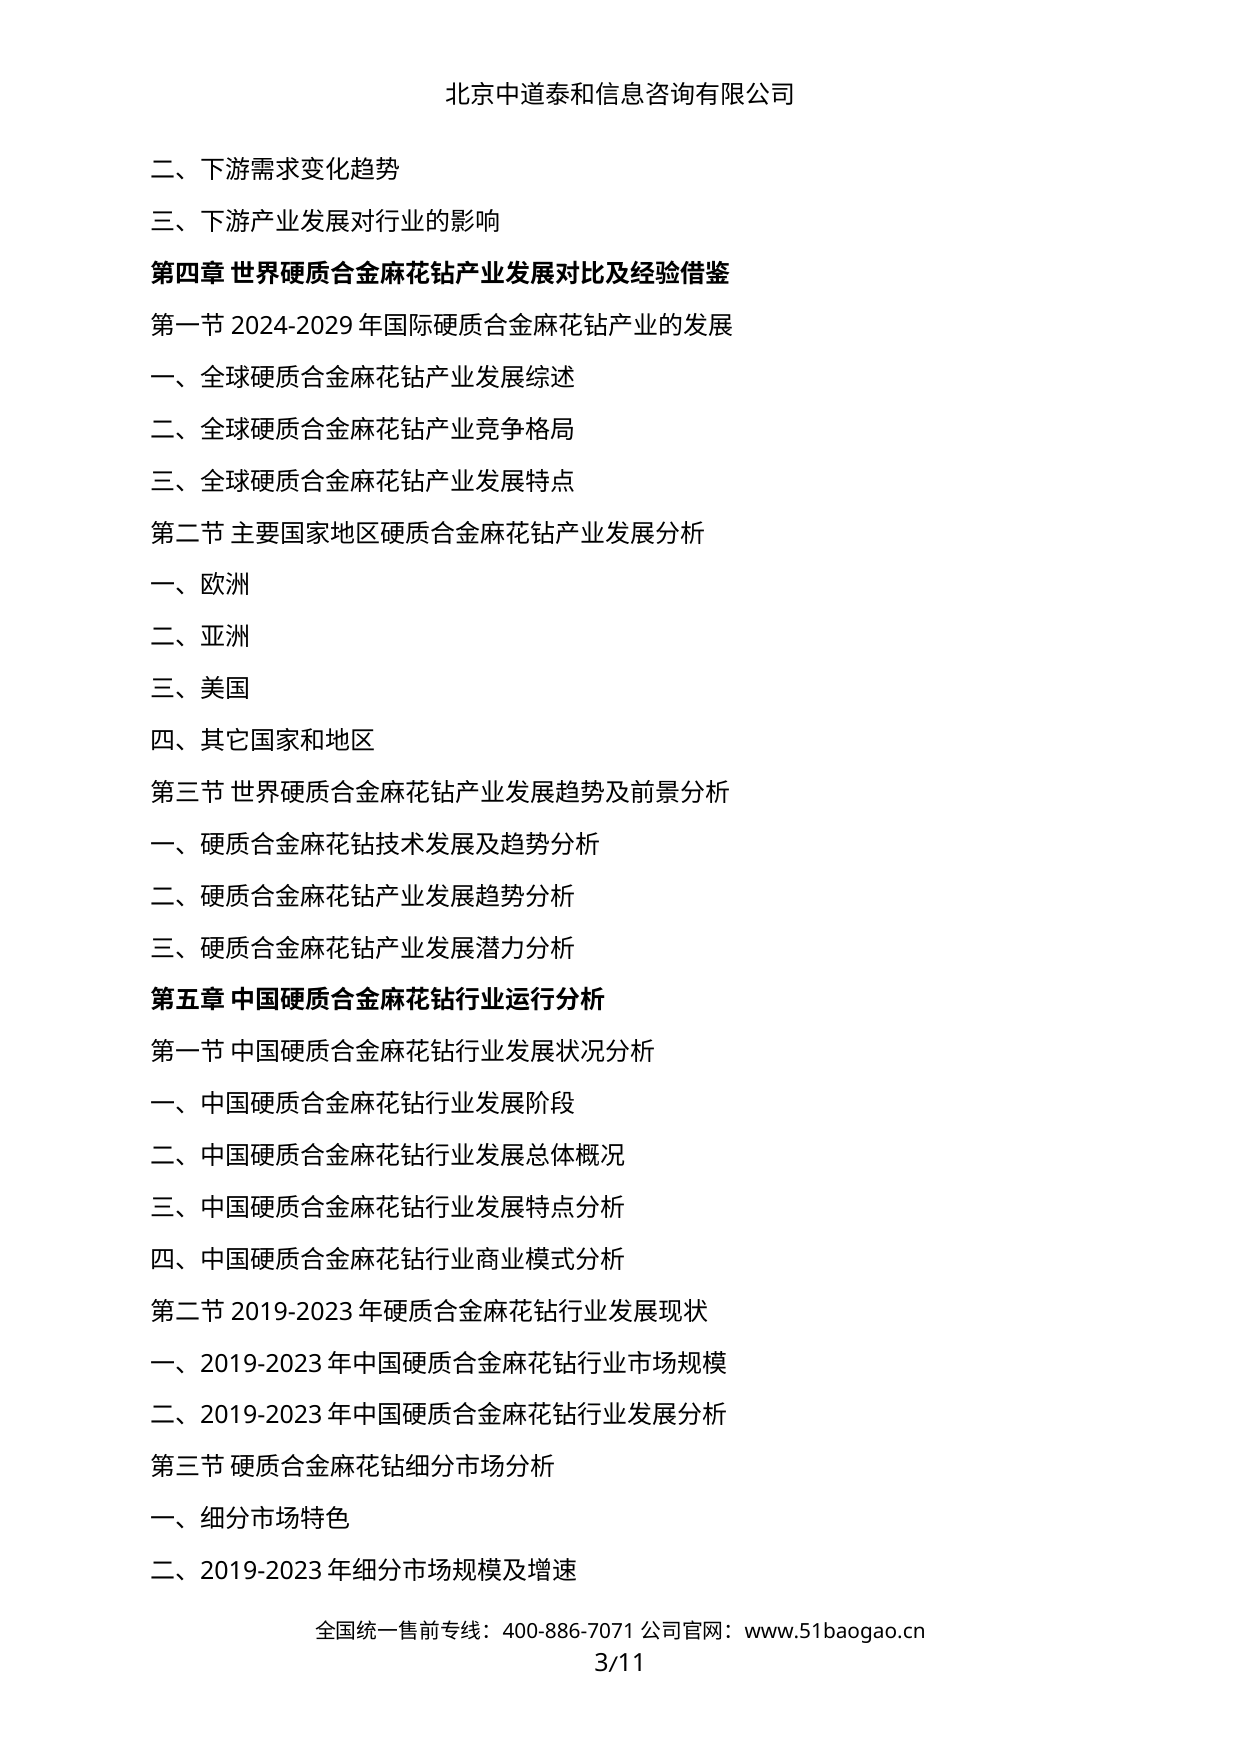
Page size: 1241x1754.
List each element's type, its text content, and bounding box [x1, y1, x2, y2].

text 三、美国 [150, 669, 1090, 705]
text 第五章 中国硬质合金麻花钻行业运行分析 [150, 980, 1090, 1016]
text 三、全球硬质合金麻花钻产业发展特点 [150, 461, 1090, 497]
text 第二节 2019-2023年硬质合金麻花钻行业发展现状 [150, 1291, 1090, 1327]
text 第一节 2024-2029年国际硬质合金麻花钻产业的发展 [150, 306, 1090, 342]
text 二、下游需求变化趋势 [150, 150, 1090, 186]
text 三、下游产业发展对行业的影响 [150, 202, 1090, 238]
text 第二节 主要国家地区硬质合金麻花钻产业发展分析 [150, 513, 1090, 549]
text 第三节 硬质合金麻花钻细分市场分析 [150, 1447, 1090, 1483]
text 二、中国硬质合金麻花钻行业发展总体概况 [150, 1136, 1090, 1172]
text 第三节 世界硬质合金麻花钻产业发展趋势及前景分析 [150, 772, 1090, 809]
text 一、中国硬质合金麻花钻行业发展阶段 [150, 1084, 1090, 1120]
text 二、2019-2023年细分市场规模及增速 [150, 1551, 1090, 1587]
text 二、全球硬质合金麻花钻产业竞争格局 [150, 409, 1090, 446]
text 一、2019-2023年中国硬质合金麻花钻行业市场规模 [150, 1343, 1090, 1379]
text 三、中国硬质合金麻花钻行业发展特点分析 [150, 1187, 1090, 1224]
text 二、亚洲 [150, 617, 1090, 653]
text 一、硬质合金麻花钻技术发展及趋势分析 [150, 824, 1090, 861]
text 一、全球硬质合金麻花钻产业发展综述 [150, 357, 1090, 394]
text 四、其它国家和地区 [150, 721, 1090, 757]
text 二、2019-2023年中国硬质合金麻花钻行业发展分析 [150, 1395, 1090, 1431]
text 第四章 世界硬质合金麻花钻产业发展对比及经验借鉴 [150, 254, 1090, 290]
text 二、硬质合金麻花钻产业发展趋势分析 [150, 876, 1090, 912]
text 四、中国硬质合金麻花钻行业商业模式分析 [150, 1239, 1090, 1276]
text 第一节 中国硬质合金麻花钻行业发展状况分析 [150, 1032, 1090, 1068]
text 一、细分市场特色 [150, 1499, 1090, 1535]
text 一、欧洲 [150, 565, 1090, 601]
text 三、硬质合金麻花钻产业发展潜力分析 [150, 928, 1090, 964]
